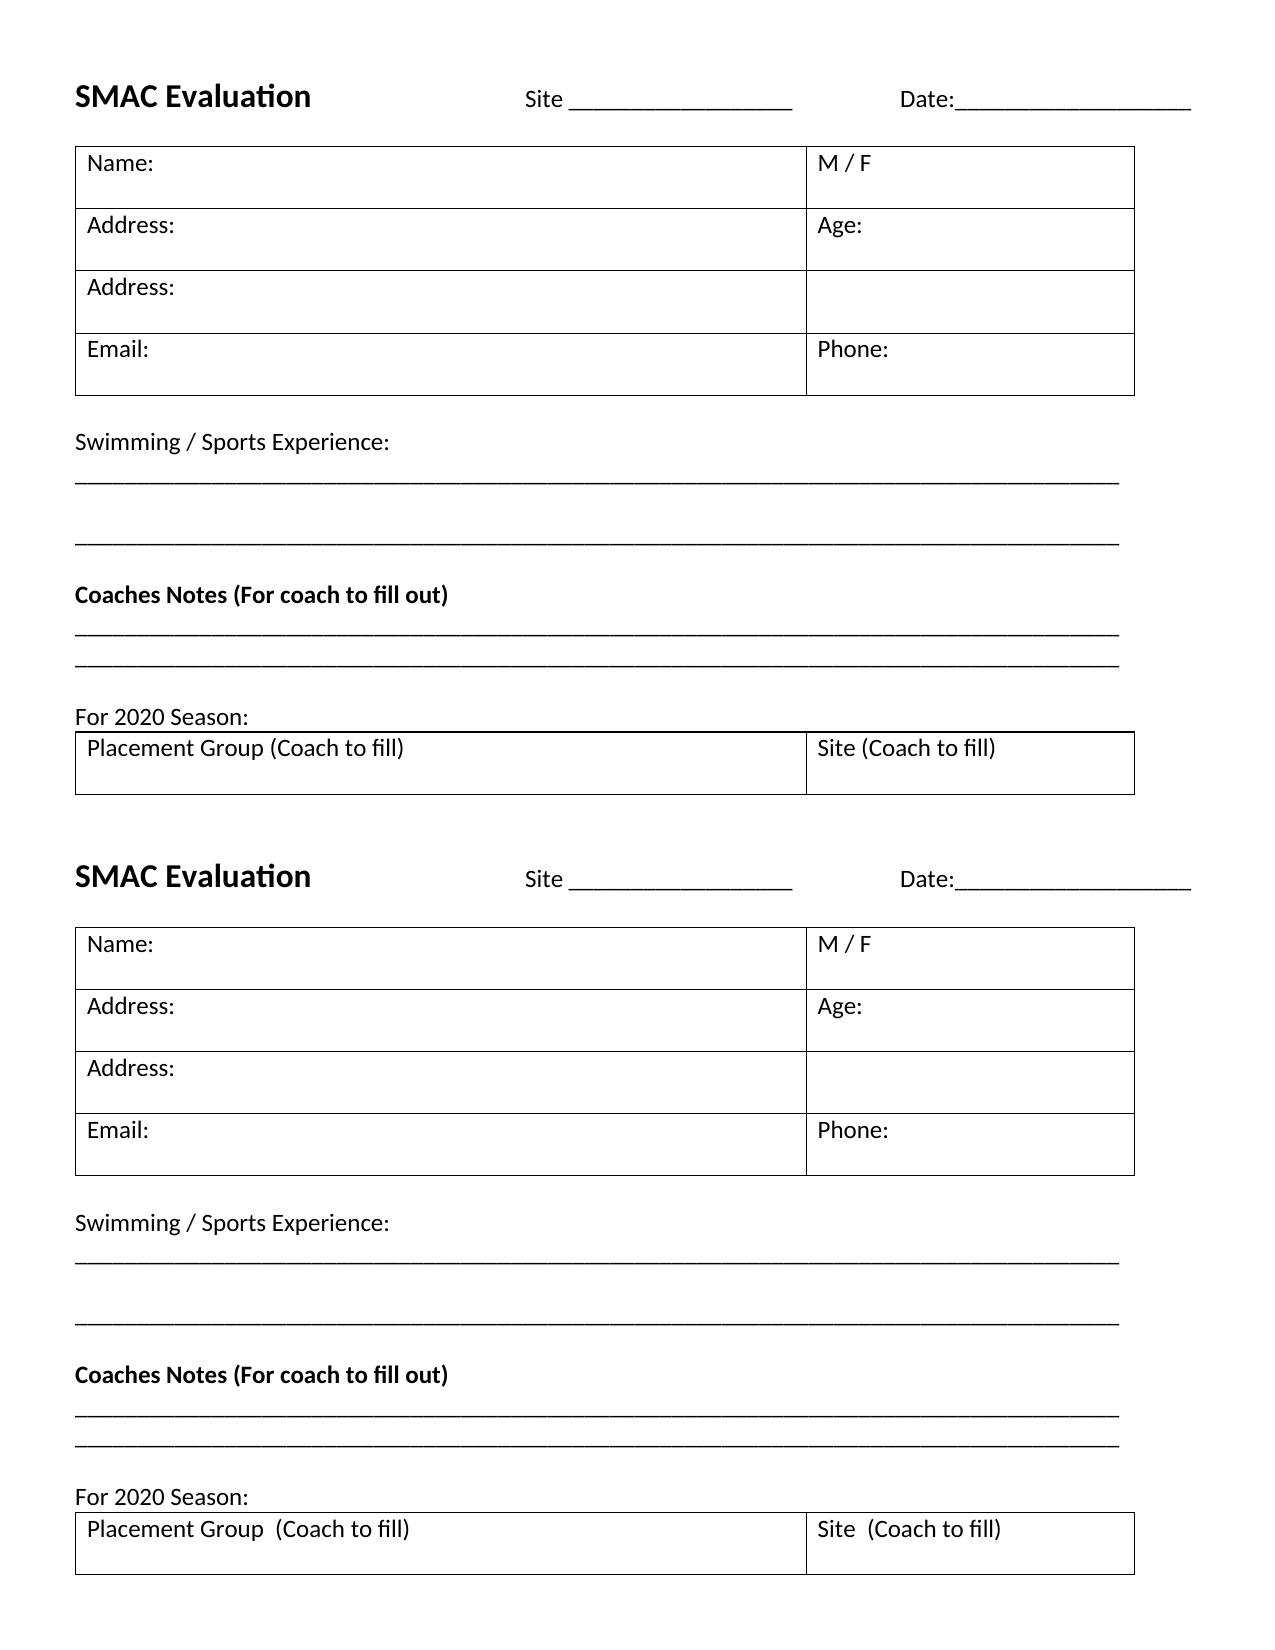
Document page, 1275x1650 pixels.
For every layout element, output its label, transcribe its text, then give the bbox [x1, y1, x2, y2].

text ____________________________________________________________________________________ [75, 518, 1200, 548]
table_cell Email: [76, 334, 806, 394]
table_cell Age: [807, 990, 1134, 1051]
text ____________________________________________________________________________________ [75, 1298, 1200, 1329]
text For 2020 Season: [75, 701, 1200, 731]
table_header Name: [76, 928, 806, 989]
text SMAC Evaluation Site __________________ Date:___________________ [75, 75, 1200, 116]
table_header Site (Coach to fill) [807, 733, 1134, 793]
text Swimming / Sports Experience: ____________________________________________________________________________________ [75, 1207, 1200, 1268]
table_cell Phone: [807, 334, 1134, 394]
table_header M / F [807, 928, 1134, 989]
text ____________________________________________________________________________________ [75, 1420, 1200, 1451]
table_cell Email: [76, 1114, 806, 1175]
table_cell Phone: [807, 1114, 1134, 1175]
table_cell Address: [76, 990, 806, 1051]
table_cell Address: [76, 271, 806, 332]
text SMAC Evaluation Site __________________ Date:___________________ [75, 856, 1200, 896]
text For 2020 Season: [75, 1481, 1200, 1512]
table_header M / F [807, 147, 1134, 208]
table_header Placement Group (Coach to fill) [76, 733, 806, 793]
table_header Name: [76, 147, 806, 208]
table_header Placement Group (Coach to fill) [76, 1513, 806, 1574]
table_cell [807, 1052, 1134, 1113]
table_cell Age: [807, 209, 1134, 270]
table_header Site (Coach to fill) [807, 1513, 1134, 1574]
table_cell [807, 271, 1134, 332]
table_cell Address: [76, 1052, 806, 1113]
text ____________________________________________________________________________________ [75, 640, 1200, 670]
text Coaches Notes (For coach to fill out) ____________________________________________________________________________________ [75, 579, 1200, 640]
table_cell Address: [76, 209, 806, 270]
text Swimming / Sports Experience: ____________________________________________________________________________________ [75, 426, 1200, 487]
text Coaches Notes (For coach to fill out) ____________________________________________________________________________________ [75, 1359, 1200, 1420]
